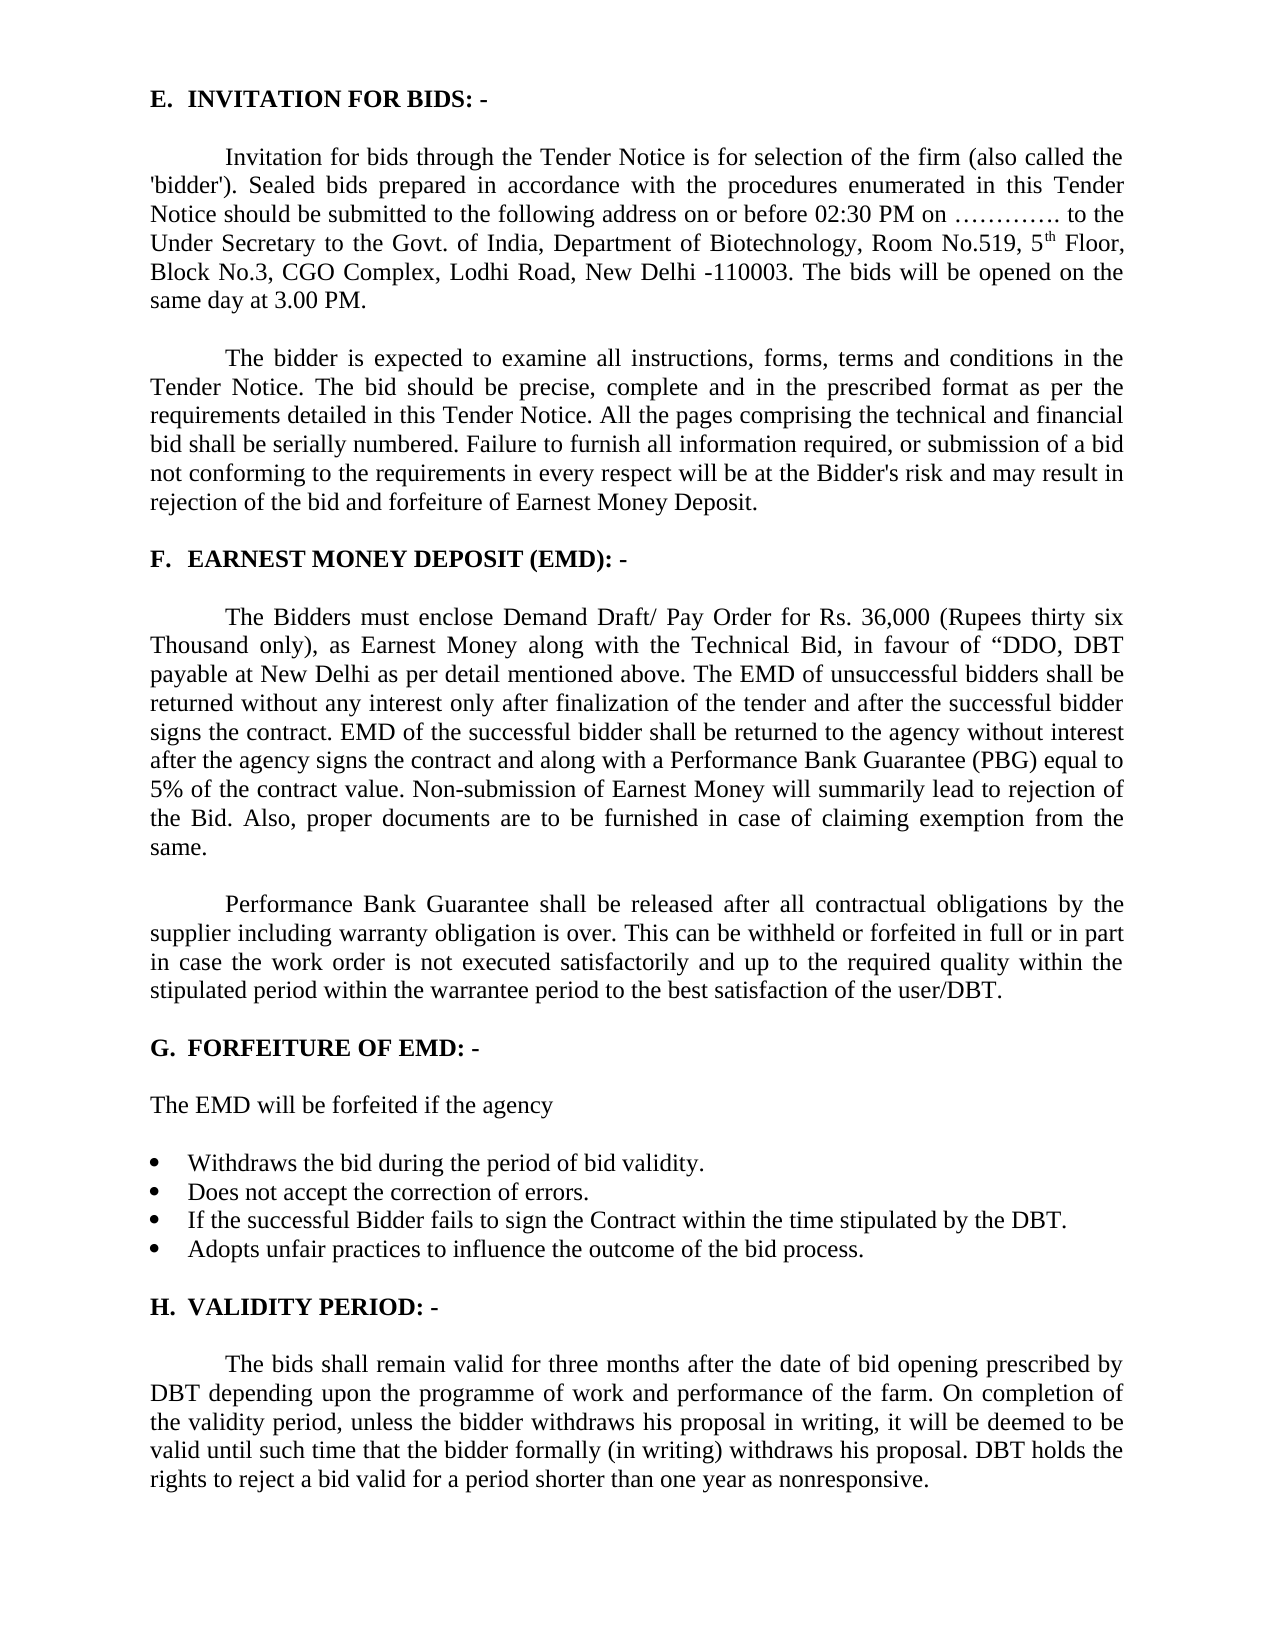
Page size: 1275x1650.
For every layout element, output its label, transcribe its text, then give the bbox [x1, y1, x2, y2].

list Does not accept the correction of errors. [150, 1177, 1125, 1206]
list Withdraws the bid during the period of bid validity. [150, 1148, 1125, 1177]
list EARNEST MONEY DEPOSIT (EMD): - [150, 544, 1125, 573]
text The EMD will be forfeited if the agency [150, 1091, 1125, 1119]
text Invitation for bids through the Tender Notice is for selection of the firm (also called the 'bidder'). Sealed bids prepared in accordance with the procedures enumerated in this Tender Notice should be submitted to the following address on or before 02:30 PM on …………. to the Under Secretary to the Govt. of India, Department of Biotechnology, Room No.519, 5th Floor, Block No.3, CGO Complex, Lodhi Road, New Delhi -110003. The bids will be opened on the same day at 3.00 PM. [150, 142, 1125, 314]
list VALIDITY PERIOD: - [150, 1292, 1125, 1321]
list FORFEITURE OF EMD: - [150, 1033, 1125, 1062]
text The bidder is expected to examine all instructions, forms, terms and conditions in the Tender Notice. The bid should be precise, complete and in the prescribed format as per the requirements detailed in this Tender Notice. All the pages comprising the technical and financial bid shall be serially numbered. Failure to furnish all information required, or submission of a bid not conforming to the requirements in every respect will be at the Bidder's risk and may result in rejection of the bid and forfeiture of Earnest Money Deposit. [150, 343, 1125, 516]
text The Bidders must enclose Demand Draft/ Pay Order for Rs. 36,000 (Rupees thirty six Thousand only), as Earnest Money along with the Technical Bid, in favour of “DDO, DBT payable at New Delhi as per detail mentioned above. The EMD of unsuccessful bidders shall be returned without any interest only after finalization of the tender and after the successful bidder signs the contract. EMD of the successful bidder shall be returned to the agency without interest after the agency signs the contract and along with a Performance Bank Guarantee (PBG) equal to 5% of the contract value. Non-submission of Earnest Money will summarily lead to rejection of the Bid. Also, proper documents are to be furnished in case of claiming exemption from the same. [150, 602, 1125, 861]
text The bids shall remain valid for three months after the date of bid opening prescribed by DBT depending upon the programme of work and performance of the farm. On completion of the validity period, unless the bidder withdraws his proposal in writing, it will be deemed to be valid until such time that the bidder formally (in writing) withdraws his proposal. DBT holds the rights to reject a bid valid for a period shorter than one year as nonresponsive. [150, 1349, 1125, 1493]
text Performance Bank Guarantee shall be released after all contractual obligations by the supplier including warranty obligation is over. This can be withheld or forfeited in full or in part in case the work order is not executed satisfactorily and up to the required quality within the stipulated period within the warrantee period to the best satisfaction of the user/DBT. [150, 889, 1125, 1004]
list INVITATION FOR BIDS: - [150, 84, 1125, 113]
list Adopts unfair practices to influence the outcome of the bid process. [150, 1234, 1125, 1263]
list If the successful Bidder fails to sign the Contract within the time stipulated by the DBT. [150, 1206, 1125, 1234]
